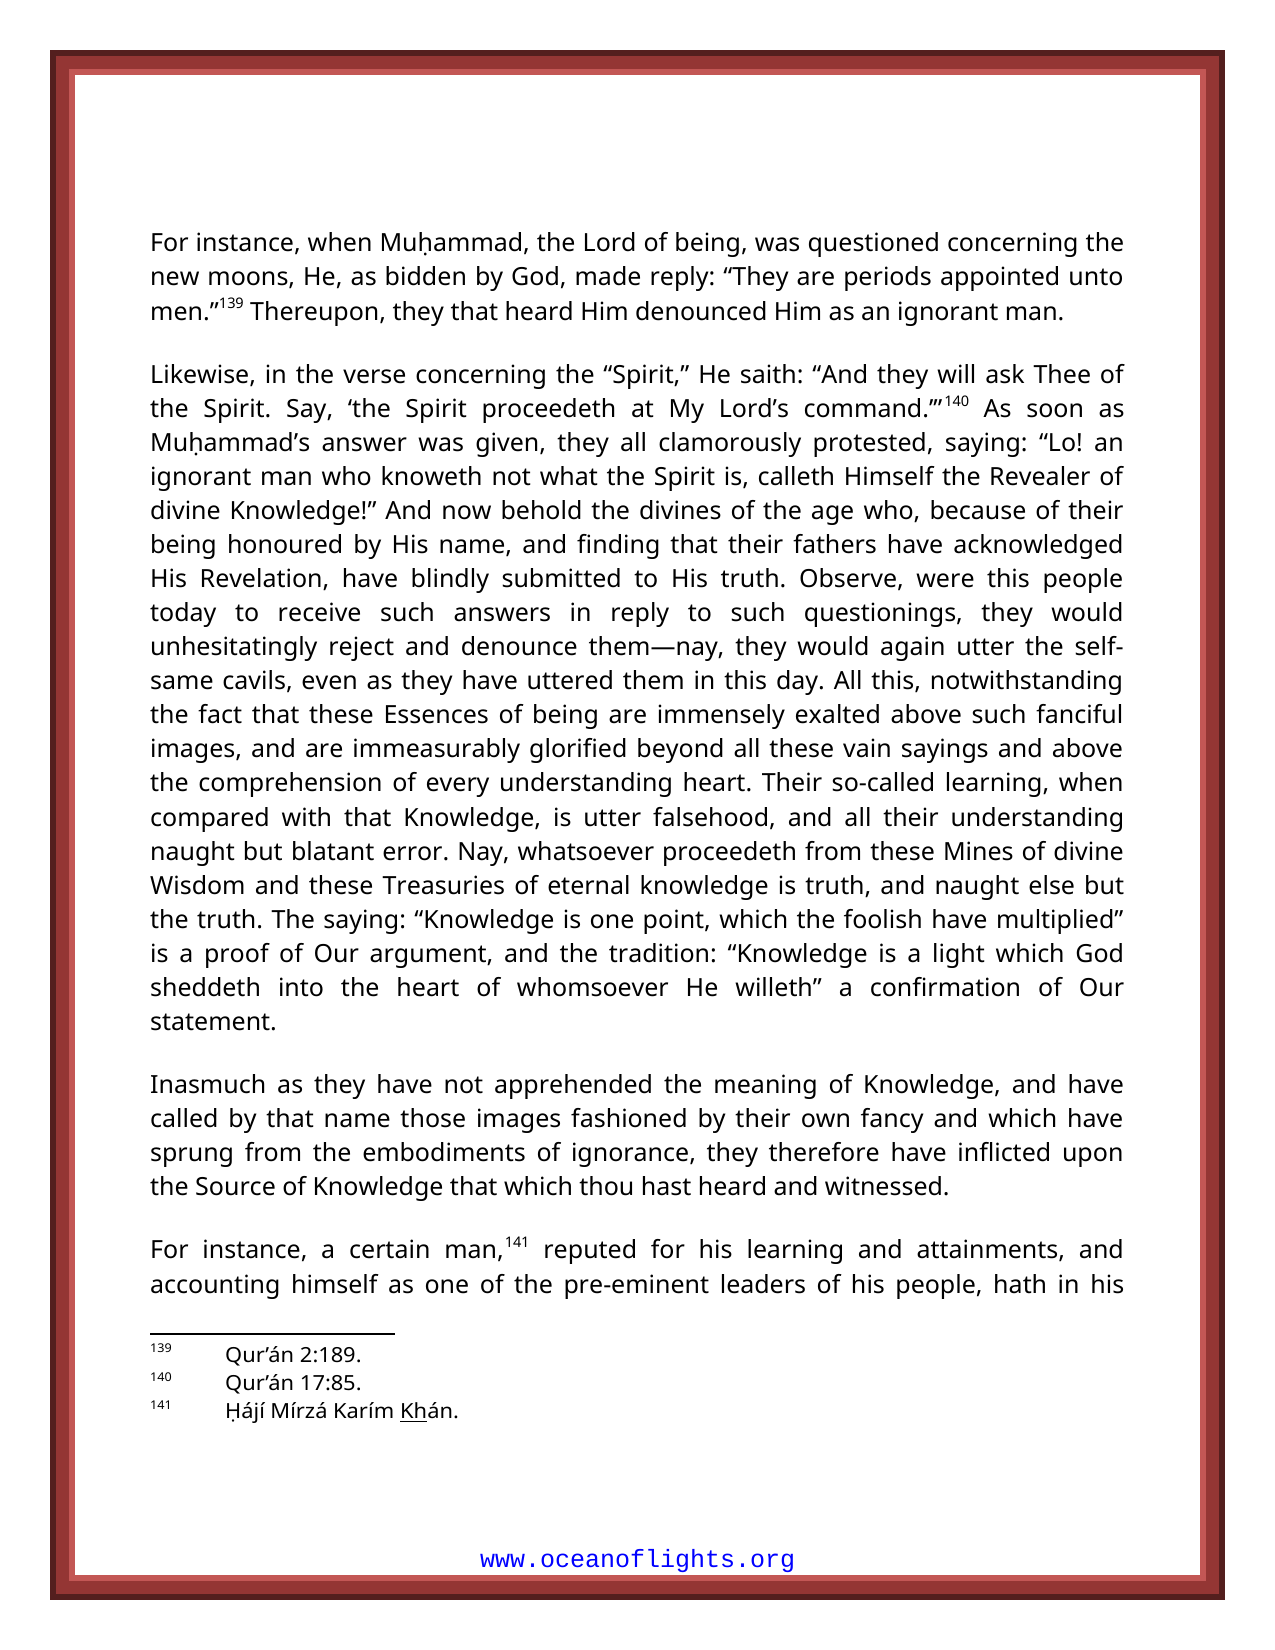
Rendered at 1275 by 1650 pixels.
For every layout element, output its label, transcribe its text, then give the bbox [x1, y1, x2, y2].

text Inasmuch as they have not apprehended the meaning of Knowledge, and have called by that name those images fashioned by their own fancy and which have sprung from the embodiments of ignorance, they therefore have inflicted upon the Source of Knowledge that which thou hast heard and witnessed. [150, 1067, 1125, 1203]
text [150, 1232, 1125, 1300]
text For instance, when Muḥammad, the Lord of being, was questioned concerning the new moons, He, as bidden by God, made reply: “They are periods appointed unto men.” Thereupon, they that heard Him denounced Him as an ignorant man. [150, 225, 1125, 327]
text Likewise, in the verse concerning the “Spirit,” He saith: “And they will ask Thee of the Spirit. Say, ‘the Spirit proceedeth at My Lord’s command.’” As soon as Muḥammad’s answer was given, they all clamorously protested, saying: “Lo! an ignorant man who knoweth not what the Spirit is, calleth Himself the Revealer of divine Knowledge!” And now behold the divines of the age who, because of their being honoured by His name, and finding that their fathers have acknowledged His Revelation, have blindly submitted to His truth. Observe, were this people today to receive such answers in reply to such questionings, they would unhesitatingly reject and denounce them—nay, they would again utter the self-same cavils, even as they have uttered them in this day. All this, notwithstanding the fact that these Essences of being are immensely exalted above such fanciful images, and are immeasurably glorified beyond all these vain sayings and above the comprehension of every understanding heart. Their so-called learning, when compared with that Knowledge, is utter falsehood, and all their understanding naught but blatant error. Nay, whatsoever proceedeth from these Mines of divine Wisdom and these Treasuries of eternal knowledge is truth, and naught else but the truth. The saying: “Knowledge is one point, which the foolish have multiplied” is a proof of Our argument, and the tradition: “Knowledge is a light which God sheddeth into the heart of whomsoever He willeth” a confirmation of Our statement. [150, 356, 1125, 1038]
